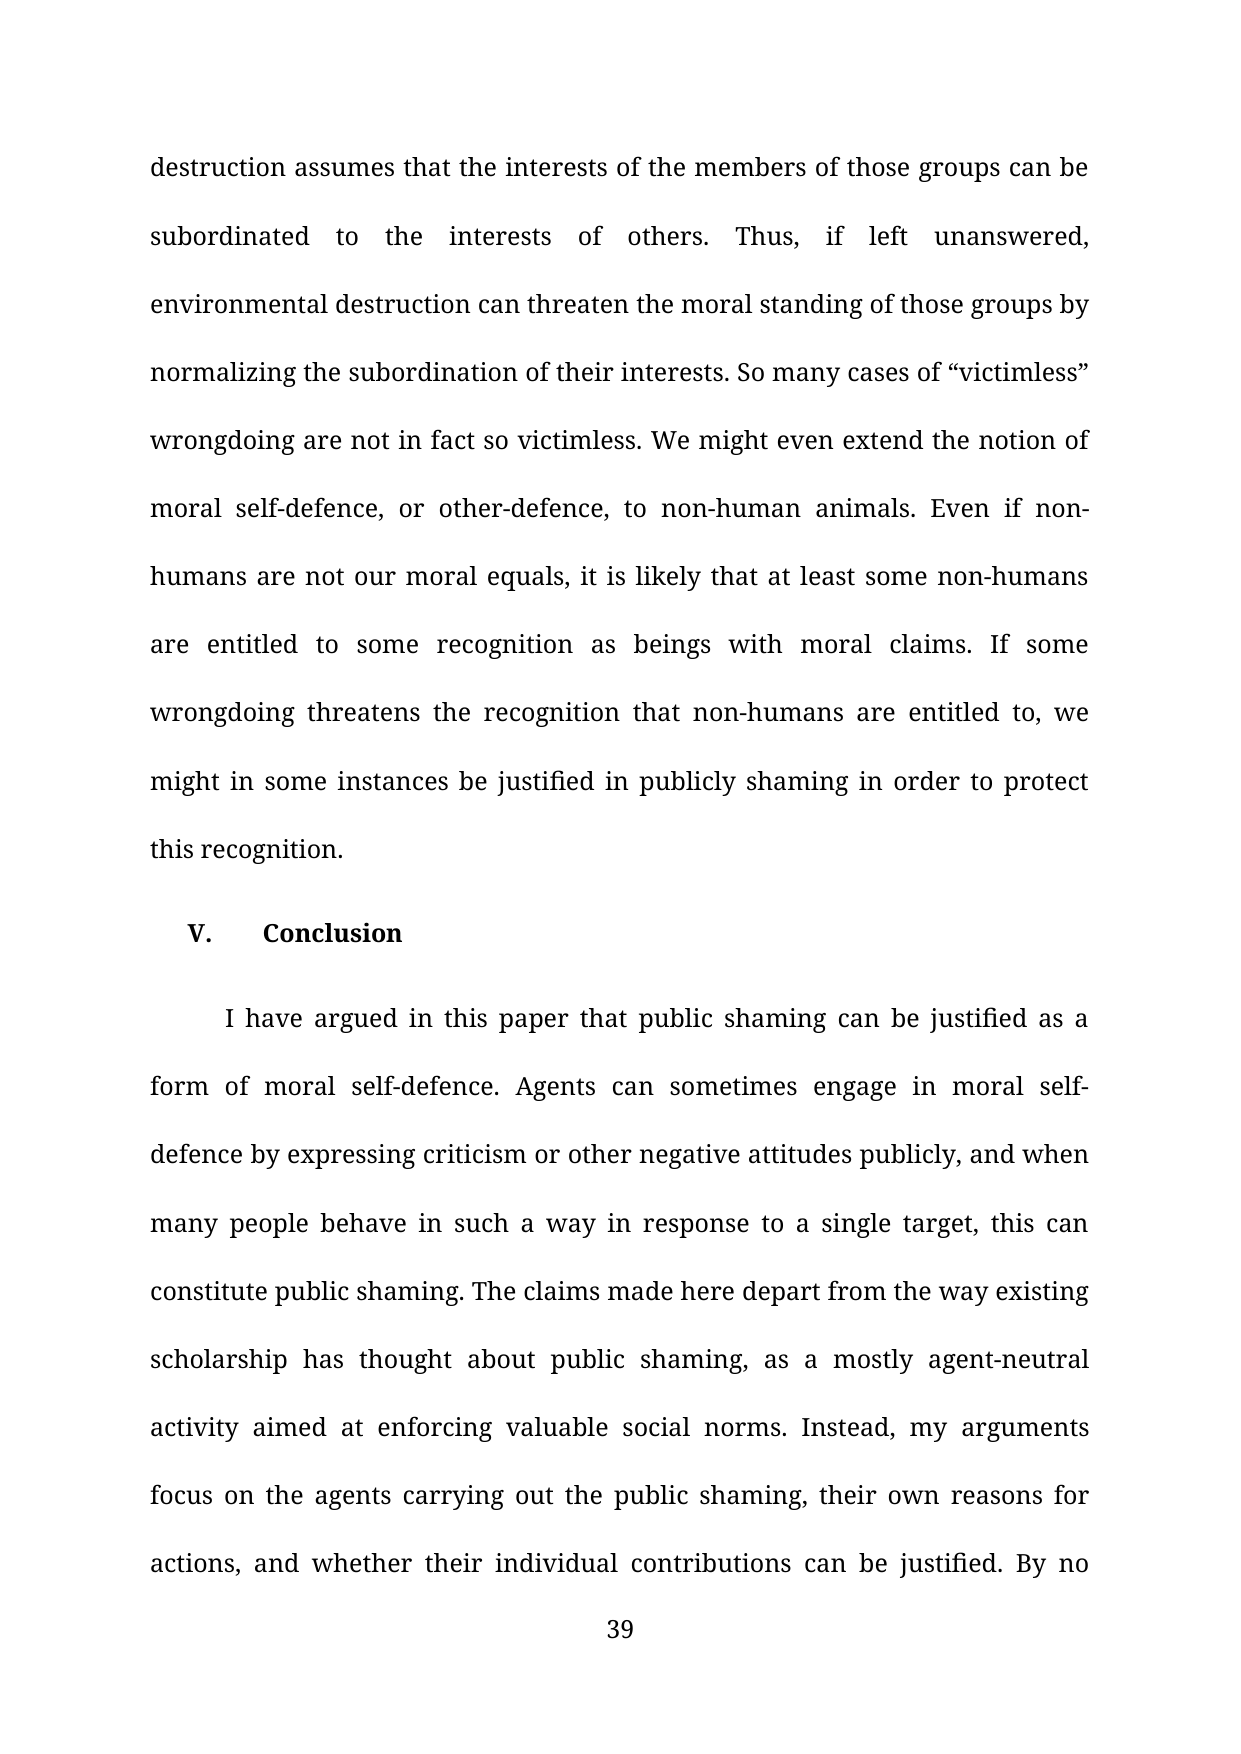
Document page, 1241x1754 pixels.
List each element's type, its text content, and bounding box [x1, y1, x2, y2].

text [150, 150, 1090, 865]
list Conclusion [187, 916, 1090, 950]
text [150, 1001, 1090, 1580]
